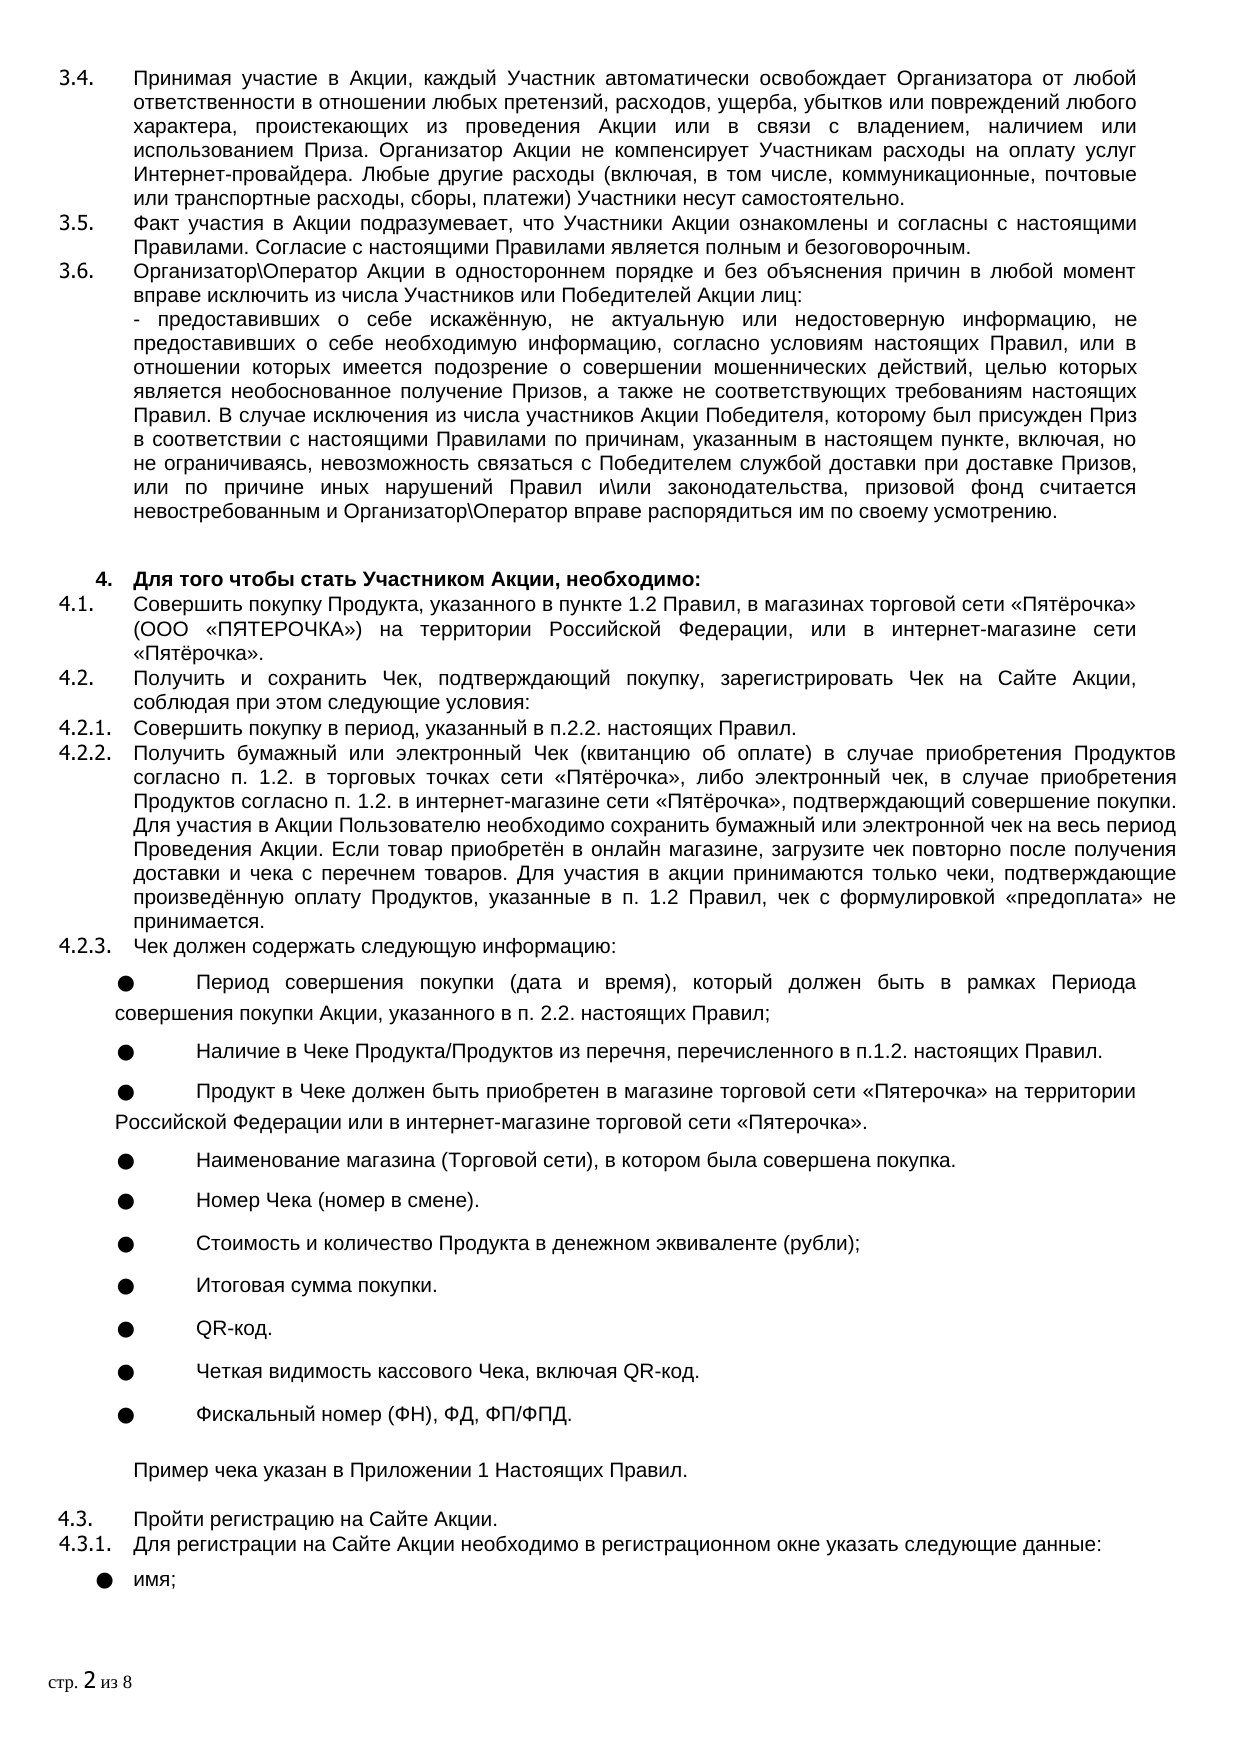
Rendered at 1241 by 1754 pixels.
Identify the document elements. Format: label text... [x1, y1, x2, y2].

text Пример чека указан в Приложении 1 Настоящих Правил. [133, 1457, 1178, 1481]
list Чек должен содержать следующую информацию: [59, 933, 1178, 958]
list Совершить покупку Продукта, указанного в пункте 1.2 Правил, в магазинах торговой сети «Пятёрочка» (ООО «ПЯТЕРОЧКА») на территории Российской Федерации, или в интернет-магазине сети «Пятёрочка». [59, 591, 1138, 664]
list Организатор\Оператор Акции в одностороннем порядке и без объяснения причин в любой момент вправе исключить из числа Участников или Победителей Акции лиц: [59, 259, 1137, 307]
list Стоимость и количество Продукта в денежном эквиваленте (рубли); [114, 1219, 1178, 1262]
list Совершить покупку в период, указанный в п.2.2. настоящих Правил. [59, 714, 1178, 740]
list Период совершения покупки (дата и время), который должен быть в рамках Периода совершения покупки Акции, указанного в п. 2.2. настоящих Правил; [114, 958, 1137, 1025]
subtitle Для того чтобы стать Участником Акции, необходимо: [95, 567, 1178, 591]
text - предоставивших о себе искажённую, не актуальную или недостоверную информацию, не предоставивших о себе необходимую информацию, согласно условиям настоящих Правил, или в отношении которых имеется подозрение о совершении мошеннических действий, целью которых является необоснованное получение Призов, а также не соответствующих требованиям настоящих Правил. В случае исключения из числа участников Акции Победителя, которому был присужден Приз в соответствии с настоящими Правилами по причинам, указанным в настоящем пункте, включая, но не ограничиваясь, невозможность связаться с Победителем службой доставки при доставке Призов, или по причине иных нарушений Правил и\или законодательства, призовой фонд считается невостребованным и Организатор\Оператор вправе распорядиться им по своему усмотрению. [133, 307, 1138, 523]
list имя; [95, 1556, 1178, 1598]
list Четкая видимость кассового Чека, включая QR-код. [114, 1348, 1178, 1391]
list Получить и сохранить Чек, подтверждающий покупку, зарегистрировать Чек на Сайте Акции, соблюдая при этом следующие условия: [59, 665, 1138, 714]
list Пройти регистрацию на Сайте Акции. [58, 1505, 1178, 1530]
list Продукт в Чеке должен быть приобретен в магазине торговой сети «Пятерочка» на территории Российской Федерации или в интернет-магазине торговой сети «Пятерочка». [114, 1067, 1138, 1134]
list Фискальный номер (ФН), ФД, ФП/ФПД. [114, 1391, 1178, 1433]
list QR-код. [114, 1305, 1178, 1347]
list Факт участия в Акции подразумевает, что Участники Акции ознакомлены и согласны с настоящими Правилами. Согласие с настоящими Правилами является полным и безоговорочным. [59, 209, 1138, 259]
list Итоговая сумма покупки. [114, 1262, 1178, 1305]
list Получить бумажный или электронный Чек (квитанцию об оплате) в случае приобретения Продуктов согласно п. 1.2. в торговых точках сети «Пятёрочка», либо электронный чек, в случае приобретения Продуктов согласно п. 1.2. в интернет-магазине сети «Пятёрочка», подтверждающий совершение покупки. Для участия в Акции Пользователю необходимо сохранить бумажный или электронной чек на весь период Проведения Акции. Если товар приобретён в онлайн магазине, загрузите чек повторно после получения доставки и чека с перечнем товаров. Для участия в акции принимаются только чеки, подтверждающие произведённую оплату Продуктов, указанные в п. 1.2 Правил, чек с формулировкой «предоплата» не принимается. [59, 740, 1178, 933]
list Номер Чека (номер в смене). [114, 1177, 1178, 1219]
list Наличие в Чеке Продукта/Продуктов из перечня, перечисленного в п.1.2. настоящих Правил. [114, 1025, 1178, 1067]
list Наименование магазина (Торговой сети), в котором была совершена покупка. [114, 1134, 1178, 1176]
list Для регистрации на Сайте Акции необходимо в регистрационном окне указать следующие данные: [59, 1530, 1178, 1556]
list Принимая участие в Акции, каждый Участник автоматически освобождает Организатора от любой ответственности в отношении любых претензий, расходов, ущерба, убытков или повреждений любого характера, проистекающих из проведения Акции или в связи с владением, наличием или использованием Приза. Организатор Акции не компенсирует Участникам расходы на оплату услуг Интернет-провайдера. Любые другие расходы (включая, в том числе, коммуникационные, почтовые или транспортные расходы, сборы, платежи) Участники несут самостоятельно. [59, 64, 1138, 209]
